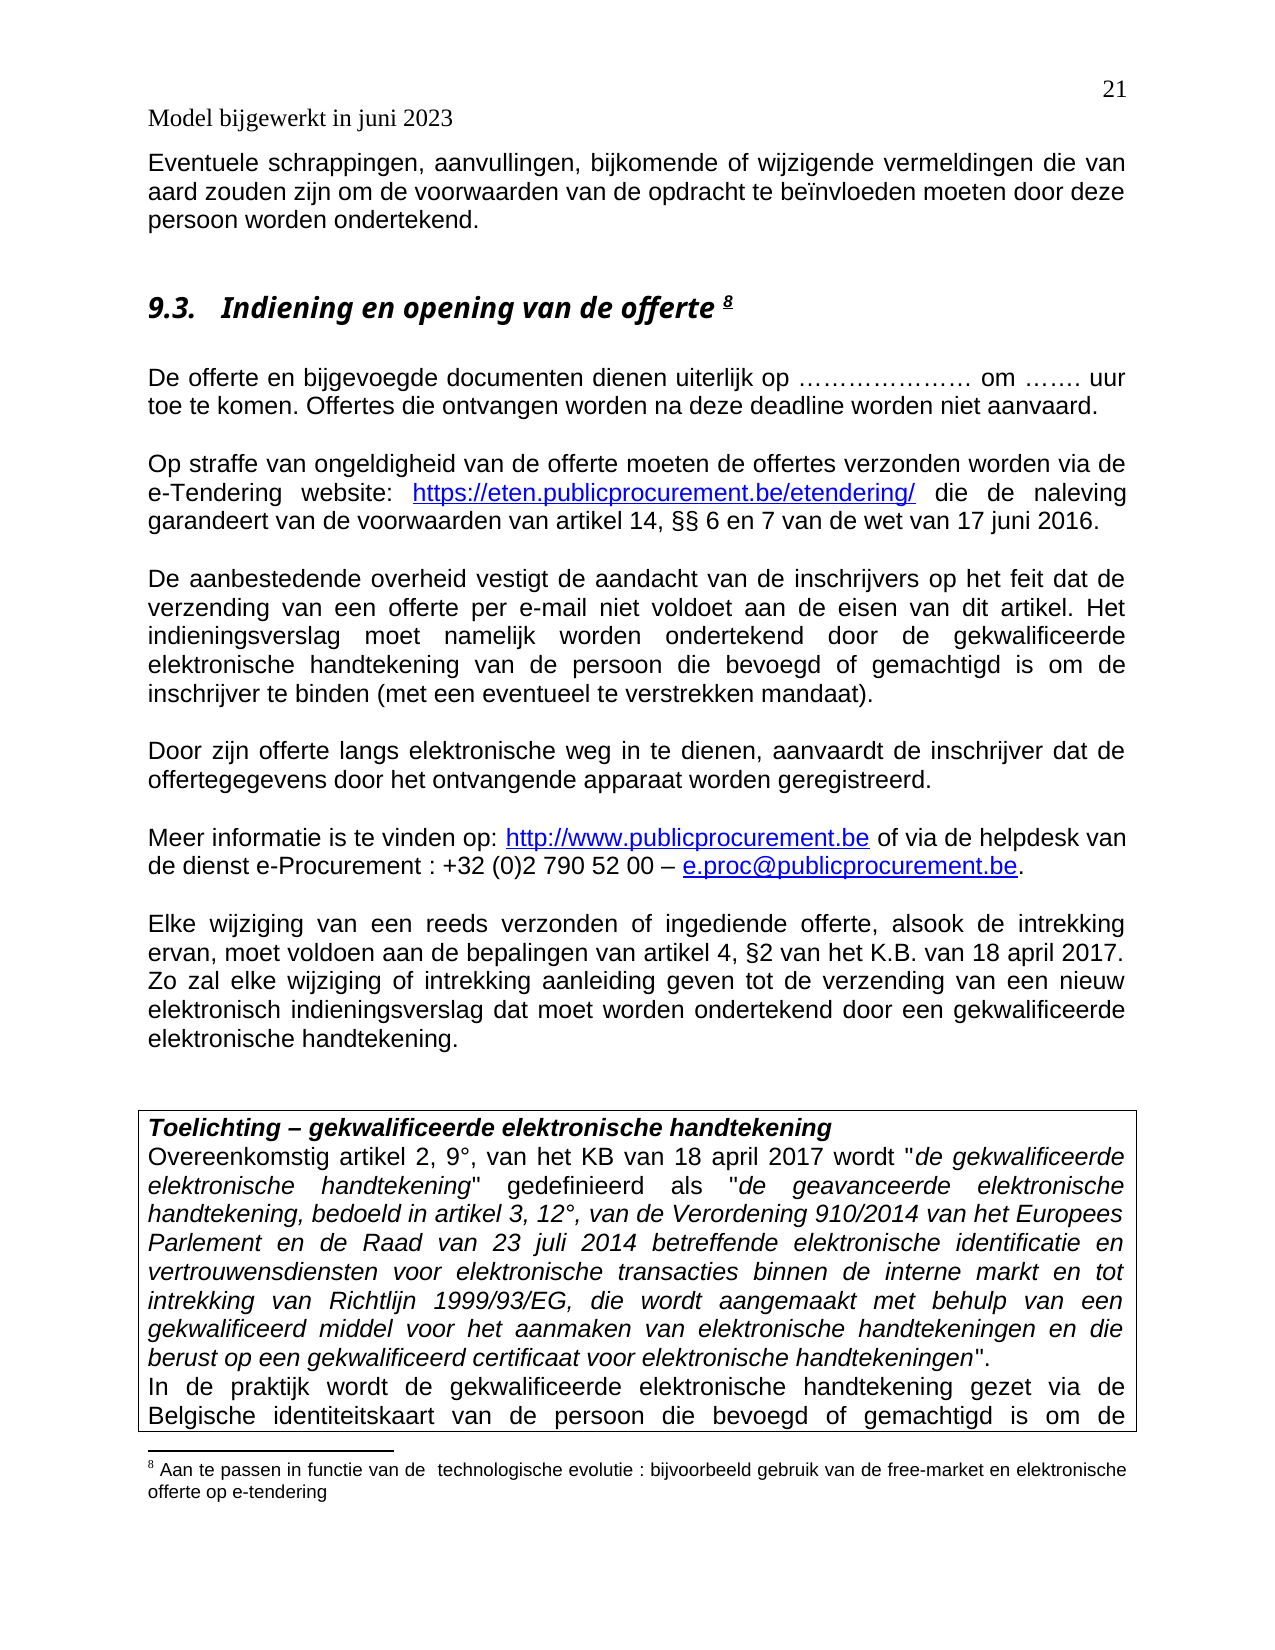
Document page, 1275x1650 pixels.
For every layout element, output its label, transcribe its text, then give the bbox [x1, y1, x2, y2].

subtitle 9.3. Indiening en opening van de offerte [148, 288, 1127, 327]
text Eventuele schrappingen, aanvullingen, bijkomende of wijzigende vermeldingen die van aard zouden zijn om de voorwaarden van de opdracht te beïnvloeden moeten door deze persoon worden ondertekend. [148, 148, 1127, 234]
text Toelichting – gekwalificeerde elektronische handtekening [139, 1111, 1136, 1142]
text De offerte en bijgevoegde documenten dienen uiterlijk op ………………… om ……. uur toe te komen. Offertes die ontvangen worden na deze deadline worden niet aanvaard. [148, 362, 1127, 420]
text Op straffe van ongeldigheid van de offerte moeten de offertes verzonden worden via de e-Tendering website: https://eten.publicprocurement.be/etendering/ die de naleving garandeert van de voorwaarden van artikel 14, §§ 6 en 7 van de wet van 17 juni 2016. [148, 449, 1127, 535]
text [139, 1369, 1136, 1431]
text Overeenkomstig artikel 2, 9°, van het KB van 18 april 2017 wordt "de gekwalificeerde elektronische handtekening" gedefinieerd als "de geavanceerde elektronische handtekening, bedoeld in artikel 3, 12°, van de Verordening 910/2014 van het Europees Parlement en de Raad van 23 juli 2014 betreffende elektronische identificatie en vertrouwensdiensten voor elektronische transacties binnen de interne markt en tot intrekking van Richtlijn 1999/93/EG, die wordt aangemaakt met behulp van een gekwalificeerd middel voor het aanmaken van elektronische handtekeningen en die berust op een gekwalificeerd certificaat voor elektronische handtekeningen". [148, 1142, 1127, 1369]
text De aanbestedende overheid vestigt de aandacht van de inschrijvers op het feit dat de verzending van een offerte per e-mail niet voldoet aan de eisen van dit artikel. Het indieningsverslag moet namelijk worden ondertekend door de gekwalificeerde elektronische handtekening van de persoon die bevoegd of gemachtigd is om de inschrijver te binden (met een eventueel te verstrekken mandaat). [148, 564, 1127, 707]
text Door zijn offerte langs elektronische weg in te dienen, aanvaardt de inschrijver dat de offertegegevens door het ontvangende apparaat worden geregistreerd. [148, 736, 1127, 794]
text Meer informatie is te vinden op: http://www.publicprocurement.be of via de helpdesk van de dienst e-Procurement : +32 (0)2 790 52 00 – e.proc@publicprocurement.be. [148, 822, 1127, 880]
text Elke wijziging van een reeds verzonden of ingediende offerte, alsook de intrekking ervan, moet voldoen aan de bepalingen van artikel 4, §2 van het K.B. van 18 april 2017. Zo zal elke wijziging of intrekking aanleiding geven tot de verzending van een nieuw elektronisch indieningsverslag dat moet worden ondertekend door een gekwalificeerde elektronische handtekening. [148, 909, 1127, 1052]
